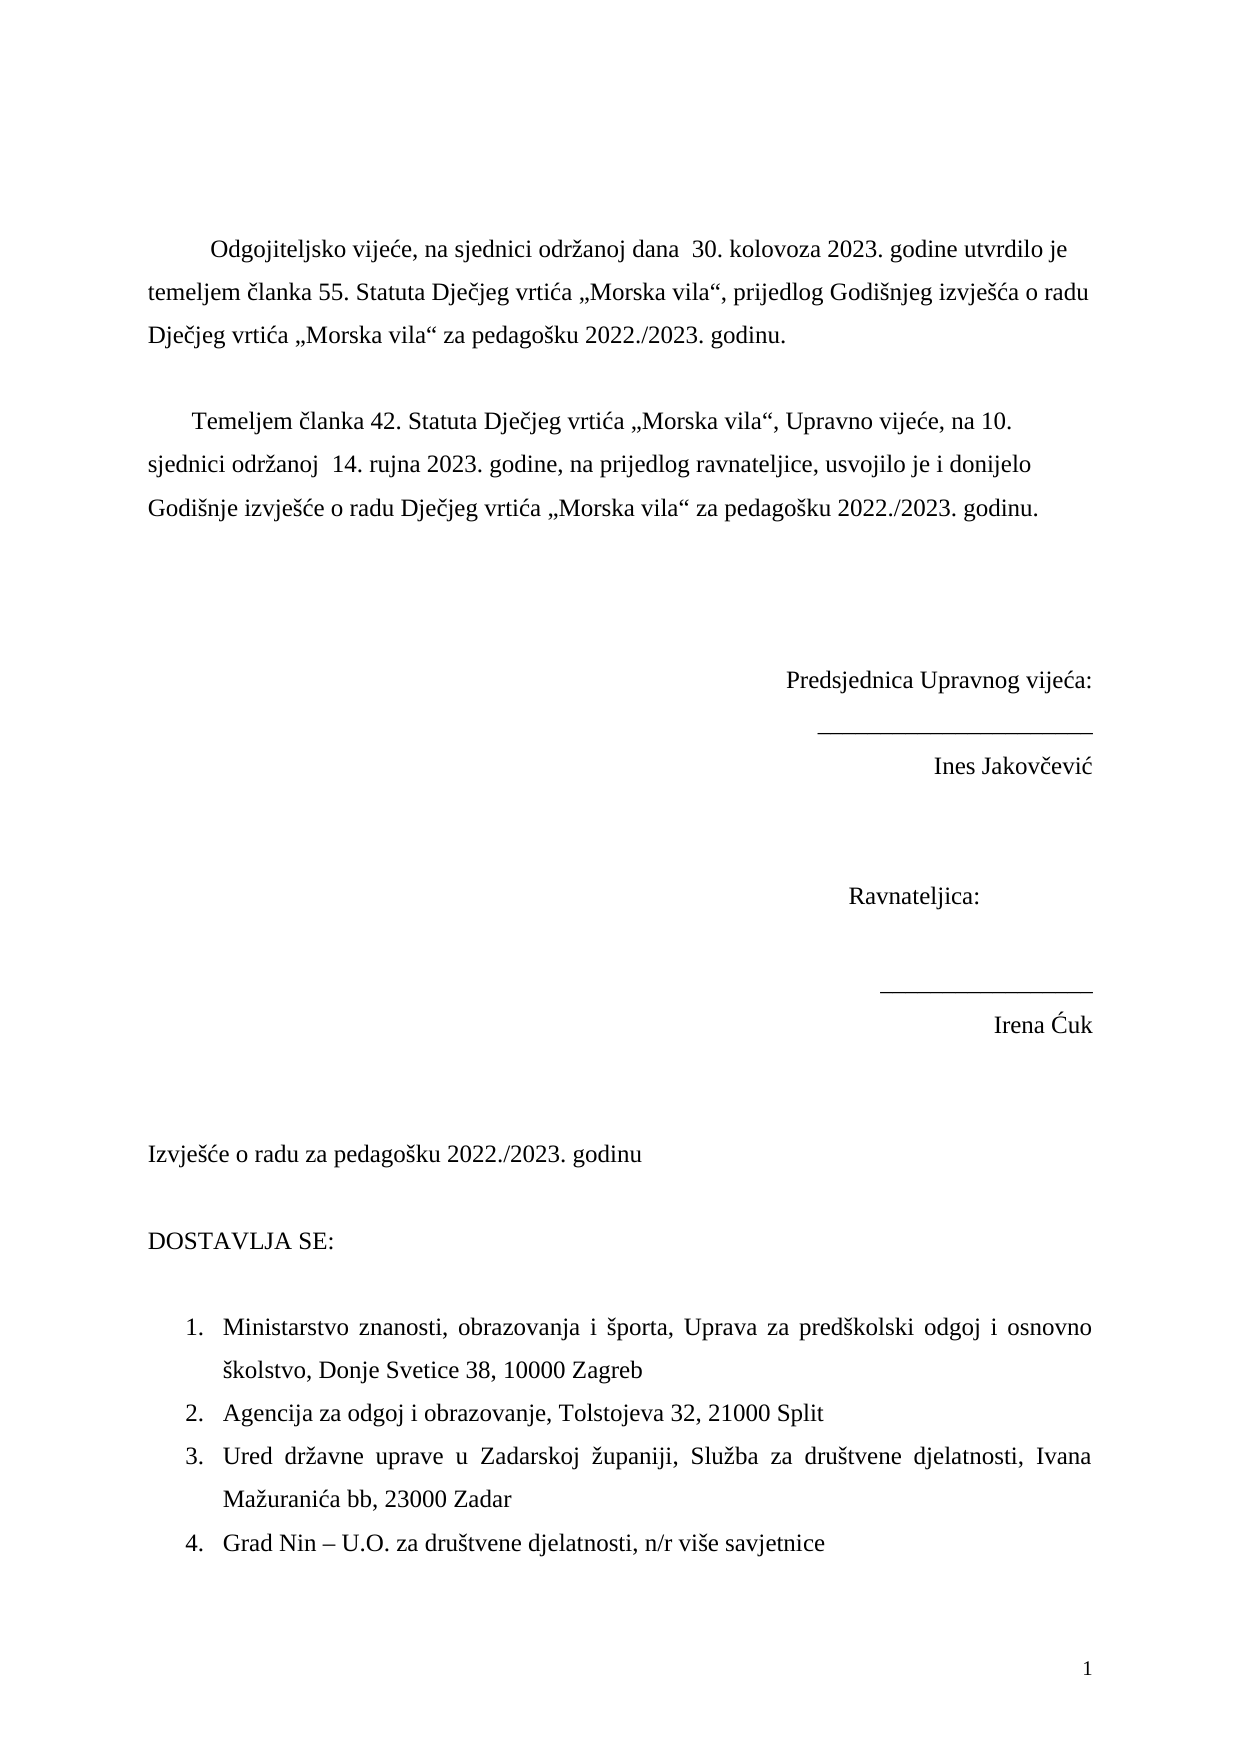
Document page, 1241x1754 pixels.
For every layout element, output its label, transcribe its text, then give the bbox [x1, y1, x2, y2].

list Ured državne uprave u Zadarskoj županiji, Služba za društvene djelatnosti, Ivana Mažuranića bb, 23000 Zadar [185, 1441, 1093, 1513]
text DOSTAVLJA SE: [148, 1226, 1093, 1254]
text _________________ [148, 967, 1093, 996]
text Izvješće o radu za pedagošku 2022./2023. godinu [148, 1139, 1093, 1168]
text Predsjednica Upravnog vijeća: [148, 665, 1093, 694]
text Odgojiteljsko vijeće, na sjednici održanoj dana 30. kolovoza 2023. godine utvrdilo je temeljem članka 55. Statuta Dječjeg vrtića „Morska vila“, prijedlog Godišnjeg izvješća o radu Dječjeg vrtića „Morska vila“ za pedagošku 2022./2023. godinu. [148, 234, 1093, 349]
list Ministarstvo znanosti, obrazovanja i športa, Uprava za predškolski odgoj i osnovno školstvo, Donje Svetice 38, 10000 Zagreb [185, 1312, 1093, 1384]
text 4. Grad Nin – U.O. za društvene djelatnosti, n/r više savjetnice [185, 1528, 1093, 1556]
text ______________________ [148, 708, 1093, 737]
text Temeljem članka 42. Statuta Dječjeg vrtića „Morska vila“, Upravno vijeće, na 10. sjednici održanoj 14. rujna 2023. godine, na prijedlog ravnateljice, usvojilo je i donijelo Godišnje izvješće o radu Dječjeg vrtića „Morska vila“ za pedagošku 2022./2023. godinu. [148, 406, 1093, 521]
list Agencija za odgoj i obrazovanje, Tolstojeva 32, 21000 Split [185, 1398, 1093, 1427]
text Irena Ćuk [148, 1010, 1093, 1039]
text Ravnateljica: [148, 881, 1093, 953]
text Ines Jakovčević [148, 751, 1093, 780]
